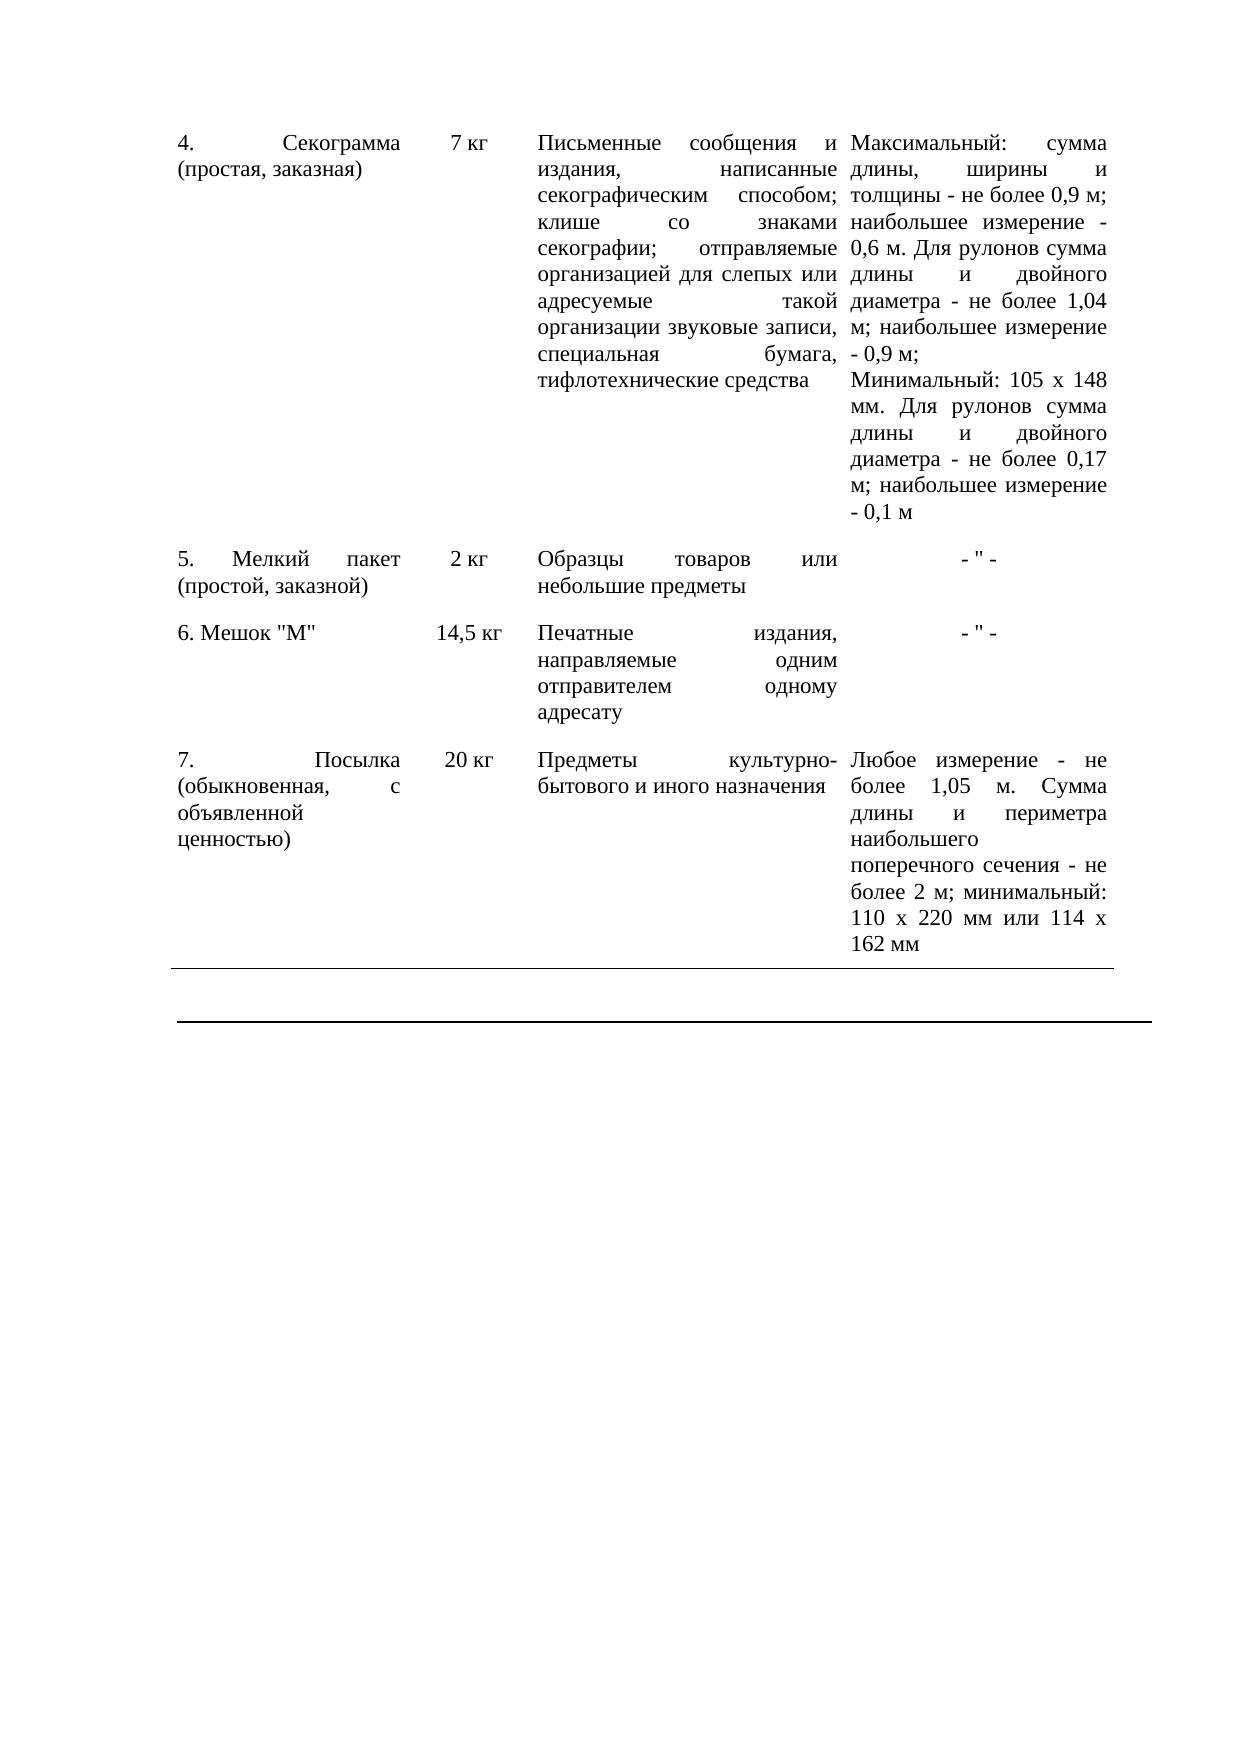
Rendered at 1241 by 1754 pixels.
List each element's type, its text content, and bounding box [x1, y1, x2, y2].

table_cell Максимальный: сумма длины, ширины и толщины - не более 0,9 м; наибольшее измерение - 0,6 м. Для рулонов сумма длины и двойного диаметра - не более 1,04 м; наибольшее измерение - 0,9 м; Минимальный: 105 x 148 мм. Для рулонов сумма длины и двойного диаметра - не более 0,17 м; наибольшее измерение - 0,1 м [844, 118, 1114, 535]
table_cell 14,5 кг [407, 609, 531, 735]
table_cell - " - [844, 609, 1114, 735]
table_cell 5. Мелкий пакет (простой, заказной) [171, 535, 407, 609]
table_cell 4. Секограмма (простая, заказная) [171, 118, 407, 535]
table_cell 7. Посылка (обыкновенная, с объявленной ценностью) [171, 735, 407, 967]
table_cell Письменные сообщения и издания, написанные секографическим способом; клише со знаками секографии; отправляемые организацией для слепых или адресуемые такой организации звуковые записи, специальная бумага, тифлотехнические средства [531, 118, 844, 535]
table_cell Образцы товаров или небольшие предметы [531, 535, 844, 609]
table_cell Любое измерение - не более 1,05 м. Сумма длины и периметра наибольшего поперечного сечения - не более 2 м; минимальный: 110 x 220 мм или 114 x 162 мм [844, 735, 1114, 967]
table_cell 7 кг [407, 118, 531, 535]
table_cell Предметы культурно-бытового и иного назначения [531, 735, 844, 967]
table_cell 6. Мешок "М" [171, 609, 407, 735]
table_cell 20 кг [407, 735, 531, 967]
table_cell 2 кг [407, 535, 531, 609]
table_cell - " - [844, 535, 1114, 609]
table_cell Печатные издания, направляемые одним отправителем одному адресату [531, 609, 844, 735]
